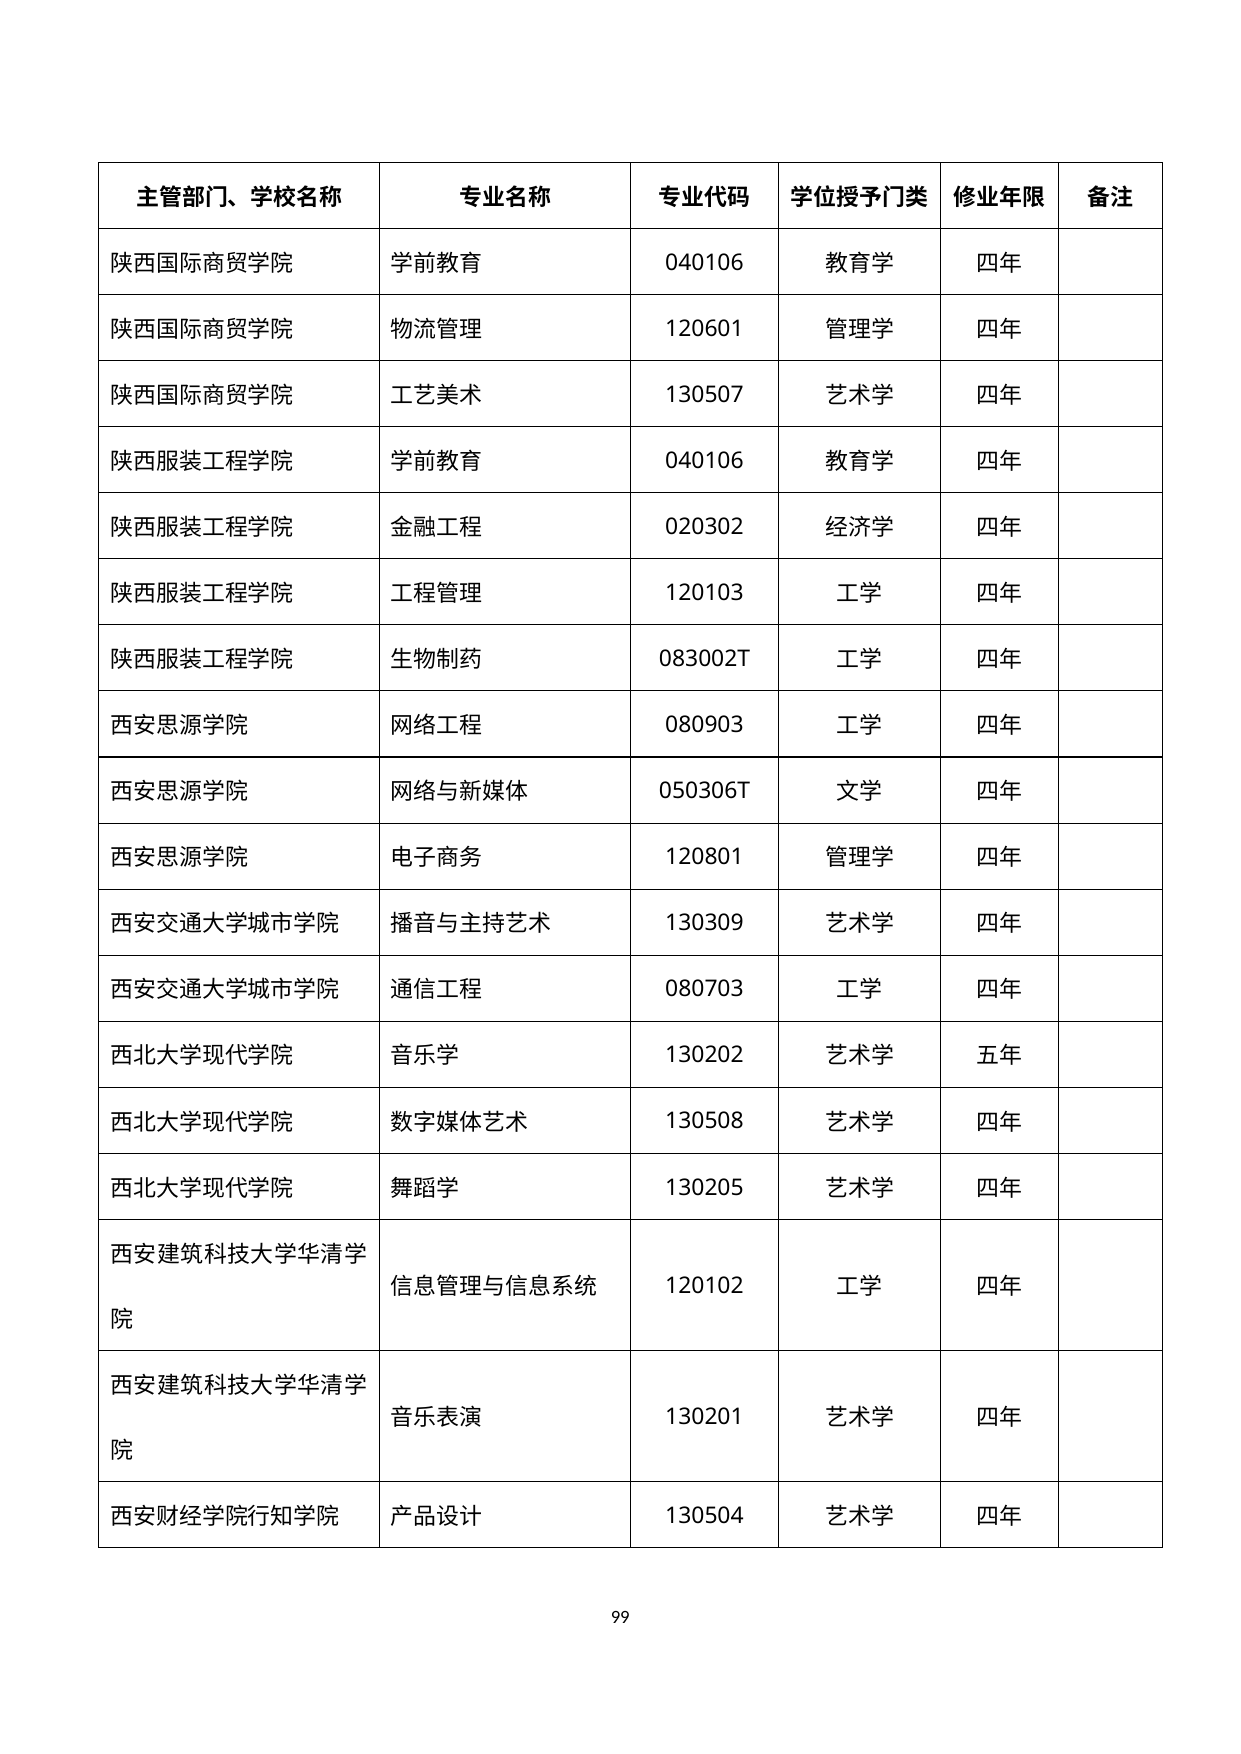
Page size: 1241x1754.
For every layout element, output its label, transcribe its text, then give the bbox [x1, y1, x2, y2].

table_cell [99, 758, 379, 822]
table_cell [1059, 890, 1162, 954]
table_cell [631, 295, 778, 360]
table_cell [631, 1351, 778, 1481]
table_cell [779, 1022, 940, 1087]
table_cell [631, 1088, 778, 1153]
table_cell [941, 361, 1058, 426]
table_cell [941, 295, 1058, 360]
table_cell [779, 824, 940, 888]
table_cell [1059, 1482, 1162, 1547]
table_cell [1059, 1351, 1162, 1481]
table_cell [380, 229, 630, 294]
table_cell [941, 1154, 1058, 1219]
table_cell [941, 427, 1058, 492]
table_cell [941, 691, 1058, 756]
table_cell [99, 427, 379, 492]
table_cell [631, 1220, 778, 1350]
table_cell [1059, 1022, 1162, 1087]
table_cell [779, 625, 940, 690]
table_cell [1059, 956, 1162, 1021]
table_header 学位授予门类 [779, 163, 940, 228]
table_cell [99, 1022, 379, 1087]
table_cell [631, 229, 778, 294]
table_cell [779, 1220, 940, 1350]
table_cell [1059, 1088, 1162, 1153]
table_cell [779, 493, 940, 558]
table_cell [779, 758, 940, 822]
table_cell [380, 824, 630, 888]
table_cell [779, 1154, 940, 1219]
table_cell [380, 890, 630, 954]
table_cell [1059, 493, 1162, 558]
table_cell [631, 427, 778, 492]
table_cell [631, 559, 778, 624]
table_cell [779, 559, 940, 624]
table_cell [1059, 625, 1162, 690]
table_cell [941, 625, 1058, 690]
table_header 专业名称 [380, 163, 630, 228]
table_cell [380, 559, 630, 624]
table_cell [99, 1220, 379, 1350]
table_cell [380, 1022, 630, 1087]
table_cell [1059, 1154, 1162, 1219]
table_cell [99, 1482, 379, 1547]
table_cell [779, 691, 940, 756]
table_header 备注 [1059, 163, 1162, 228]
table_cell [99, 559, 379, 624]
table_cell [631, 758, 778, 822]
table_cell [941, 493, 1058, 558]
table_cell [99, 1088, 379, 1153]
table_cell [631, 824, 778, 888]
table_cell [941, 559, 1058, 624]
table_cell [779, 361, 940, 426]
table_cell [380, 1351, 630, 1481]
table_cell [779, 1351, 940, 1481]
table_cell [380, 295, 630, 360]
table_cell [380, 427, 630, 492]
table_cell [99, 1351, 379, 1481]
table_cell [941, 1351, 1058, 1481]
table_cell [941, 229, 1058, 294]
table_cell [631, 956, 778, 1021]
table_header 专业代码 [631, 163, 778, 228]
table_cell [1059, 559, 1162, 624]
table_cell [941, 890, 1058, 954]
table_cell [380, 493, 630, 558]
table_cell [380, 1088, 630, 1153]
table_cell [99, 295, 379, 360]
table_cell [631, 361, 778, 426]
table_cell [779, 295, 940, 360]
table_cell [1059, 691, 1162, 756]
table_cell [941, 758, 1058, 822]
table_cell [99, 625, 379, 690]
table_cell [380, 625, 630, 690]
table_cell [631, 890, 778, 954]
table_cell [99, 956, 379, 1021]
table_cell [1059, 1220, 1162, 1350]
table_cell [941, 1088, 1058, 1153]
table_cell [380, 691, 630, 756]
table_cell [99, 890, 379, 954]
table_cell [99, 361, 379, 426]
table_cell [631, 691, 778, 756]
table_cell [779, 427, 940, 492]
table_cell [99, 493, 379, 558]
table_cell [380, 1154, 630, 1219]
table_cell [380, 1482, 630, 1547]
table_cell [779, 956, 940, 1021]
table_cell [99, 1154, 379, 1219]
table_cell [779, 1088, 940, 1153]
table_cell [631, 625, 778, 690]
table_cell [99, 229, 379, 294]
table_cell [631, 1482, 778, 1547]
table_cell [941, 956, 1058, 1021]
table_header 修业年限 [941, 163, 1058, 228]
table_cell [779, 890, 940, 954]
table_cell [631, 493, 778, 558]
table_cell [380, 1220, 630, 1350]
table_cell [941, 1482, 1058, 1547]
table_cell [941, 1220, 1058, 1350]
table_header 主管部门、学校名称 [99, 163, 379, 228]
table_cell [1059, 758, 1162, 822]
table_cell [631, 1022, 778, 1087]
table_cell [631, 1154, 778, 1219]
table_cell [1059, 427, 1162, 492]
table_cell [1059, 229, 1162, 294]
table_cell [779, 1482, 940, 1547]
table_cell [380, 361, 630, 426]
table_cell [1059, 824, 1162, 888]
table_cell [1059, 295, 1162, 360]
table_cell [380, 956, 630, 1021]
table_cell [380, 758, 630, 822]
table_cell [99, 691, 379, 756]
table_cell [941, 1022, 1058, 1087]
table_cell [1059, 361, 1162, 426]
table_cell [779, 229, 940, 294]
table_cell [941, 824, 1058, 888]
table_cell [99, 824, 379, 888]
